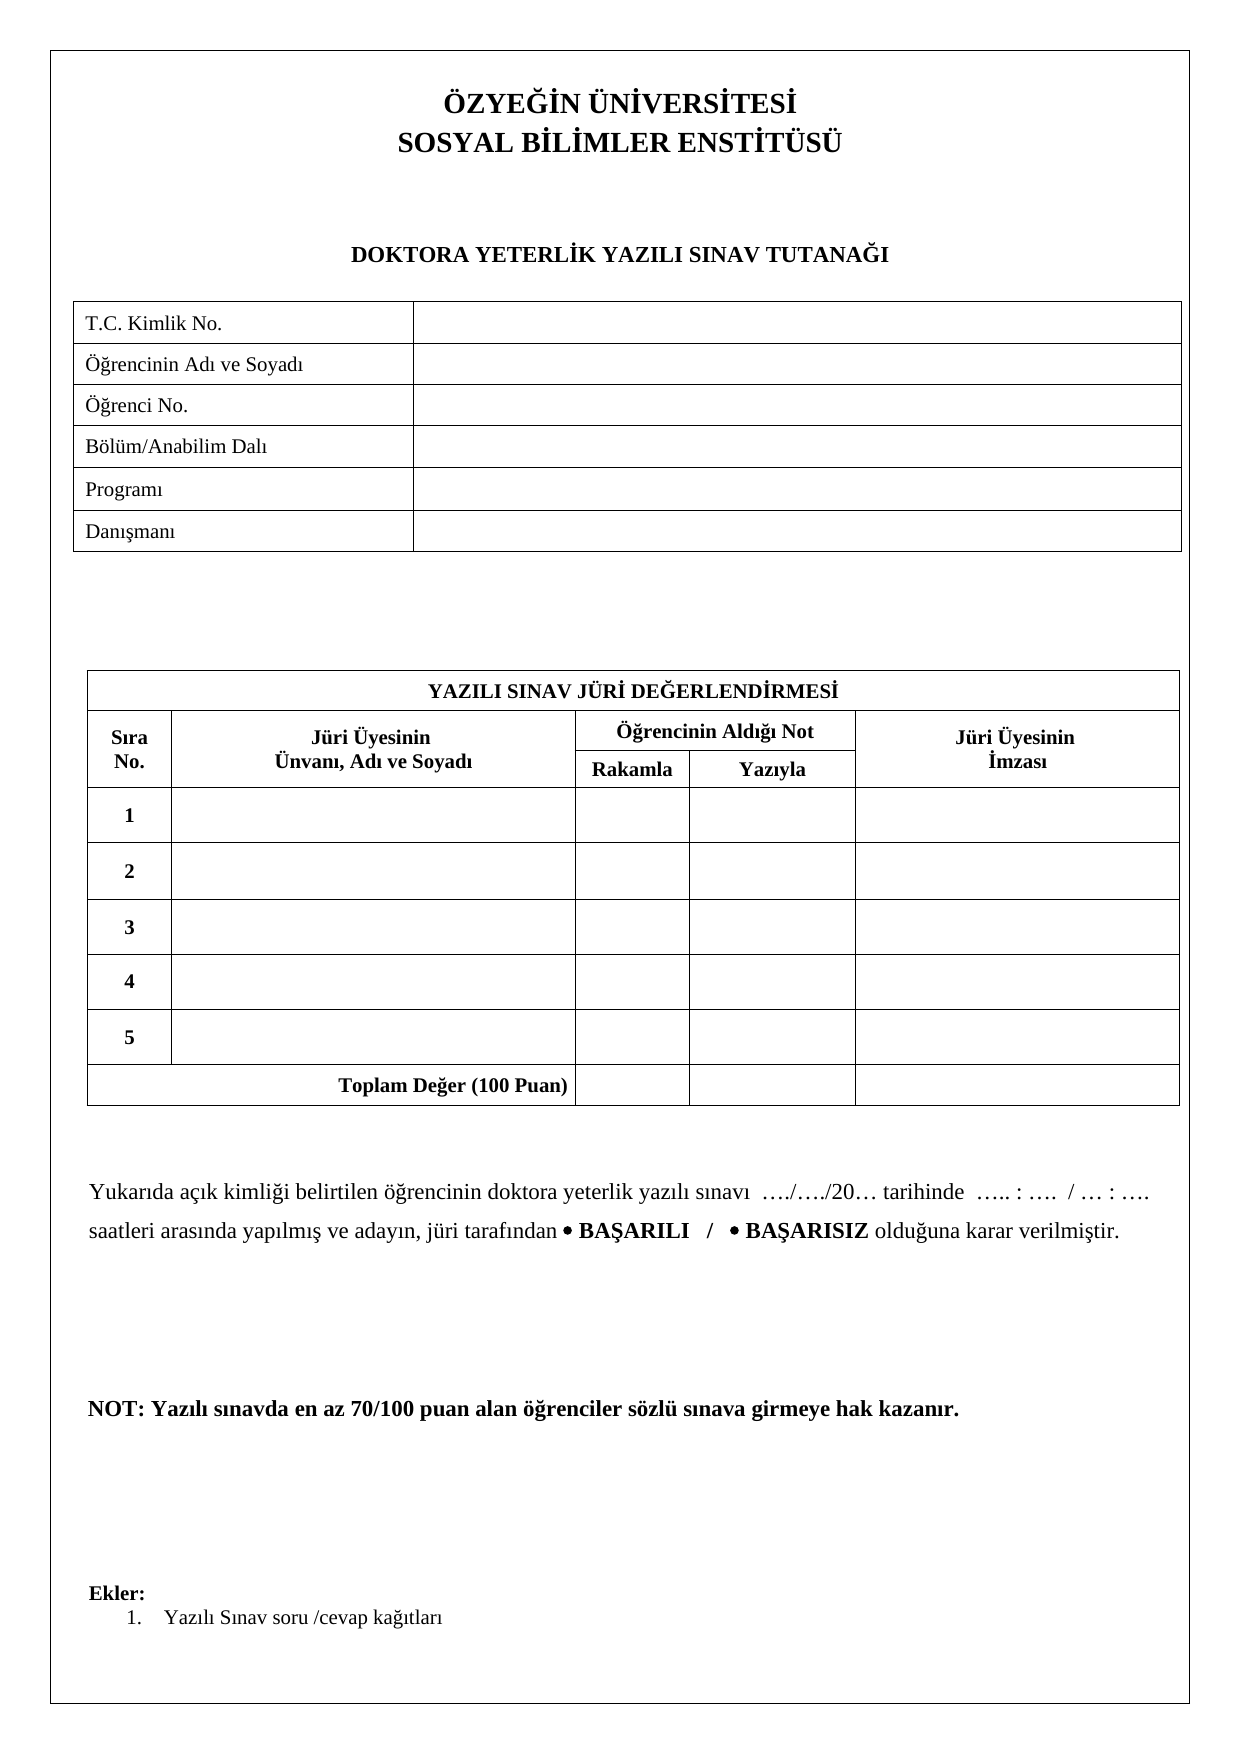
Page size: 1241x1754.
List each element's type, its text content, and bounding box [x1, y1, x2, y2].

table_cell [690, 955, 855, 1008]
table_cell [856, 900, 1179, 953]
table_cell [856, 1010, 1179, 1064]
table_cell [172, 788, 575, 842]
text DOKTORA YETERLİK YAZILI SINAV TUTANAĞI [89, 241, 1152, 267]
table_cell Bölüm/Anabilim Dalı [74, 426, 413, 467]
table_cell [576, 843, 689, 899]
table_cell Jüri Üyesinin İmzası [856, 711, 1179, 787]
table_cell [576, 1010, 689, 1064]
text Ekler: [89, 1581, 1152, 1605]
table_cell Rakamla [576, 751, 689, 787]
table_cell Öğrencinin Adı ve Soyadı [74, 344, 413, 384]
table_cell [172, 900, 575, 953]
table_cell [414, 385, 1181, 425]
table_cell [414, 426, 1181, 467]
table_cell 1 [88, 788, 171, 842]
table_cell [576, 1065, 689, 1104]
table_cell [690, 843, 855, 899]
table_cell [856, 1065, 1179, 1104]
table_header T.C. Kimlik No. [74, 302, 413, 343]
list Yazılı Sınav soru /cevap kağıtları [126, 1605, 1152, 1629]
table_cell [172, 955, 575, 1008]
list NOT: Yazılı sınavda en az 70/100 puan alan öğrenciler sözlü sınava girmeye hak kazanır. [59, 1395, 1152, 1421]
table_cell [856, 843, 1179, 899]
table_cell [414, 511, 1181, 551]
table_cell [576, 900, 689, 953]
table_cell Jüri Üyesinin Ünvanı, Adı ve Soyadı [172, 711, 575, 787]
table_cell Öğrencinin Aldığı Not [576, 711, 855, 750]
table_cell Programı [74, 468, 413, 509]
text ÖZYEĞİN ÜNİVERSİTESİ [89, 87, 1152, 120]
table_cell 4 [88, 955, 171, 1008]
table_cell [414, 468, 1181, 509]
table_header [414, 302, 1181, 343]
table_cell [856, 788, 1179, 842]
table_cell 5 [88, 1010, 171, 1064]
table_cell [172, 843, 575, 899]
table_header YAZILI SINAV JÜRİ DEĞERLENDİRMESİ [88, 671, 1179, 710]
table_cell [690, 788, 855, 842]
table_cell Toplam Değer (100 Puan) [88, 1065, 575, 1104]
table_cell [856, 955, 1179, 1008]
table_cell Danışmanı [74, 511, 413, 551]
table_cell 3 [88, 900, 171, 953]
table_cell Sıra No. [88, 711, 171, 787]
table_cell [576, 955, 689, 1008]
table_cell Öğrenci No. [74, 385, 413, 425]
table_cell [414, 344, 1181, 384]
table_cell [690, 1065, 855, 1104]
table_cell 2 [88, 843, 171, 899]
table_cell [690, 1010, 855, 1064]
table_cell [576, 788, 689, 842]
text SOSYAL BİLİMLER ENSTİTÜSÜ [89, 125, 1152, 159]
table_cell [172, 1010, 575, 1064]
text Yukarıda açık kimliği belirtilen öğrencinin doktora yeterlik yazılı sınavı …./…./20… tarihinde ….. : …. / … : …. saatleri arasında yapılmış ve adayın, jüri tarafından BAŞARILI / BAŞARISIZ olduğuna karar verilmiştir. [89, 1178, 1152, 1243]
table_cell Yazıyla [690, 751, 855, 787]
table_cell [690, 900, 855, 953]
